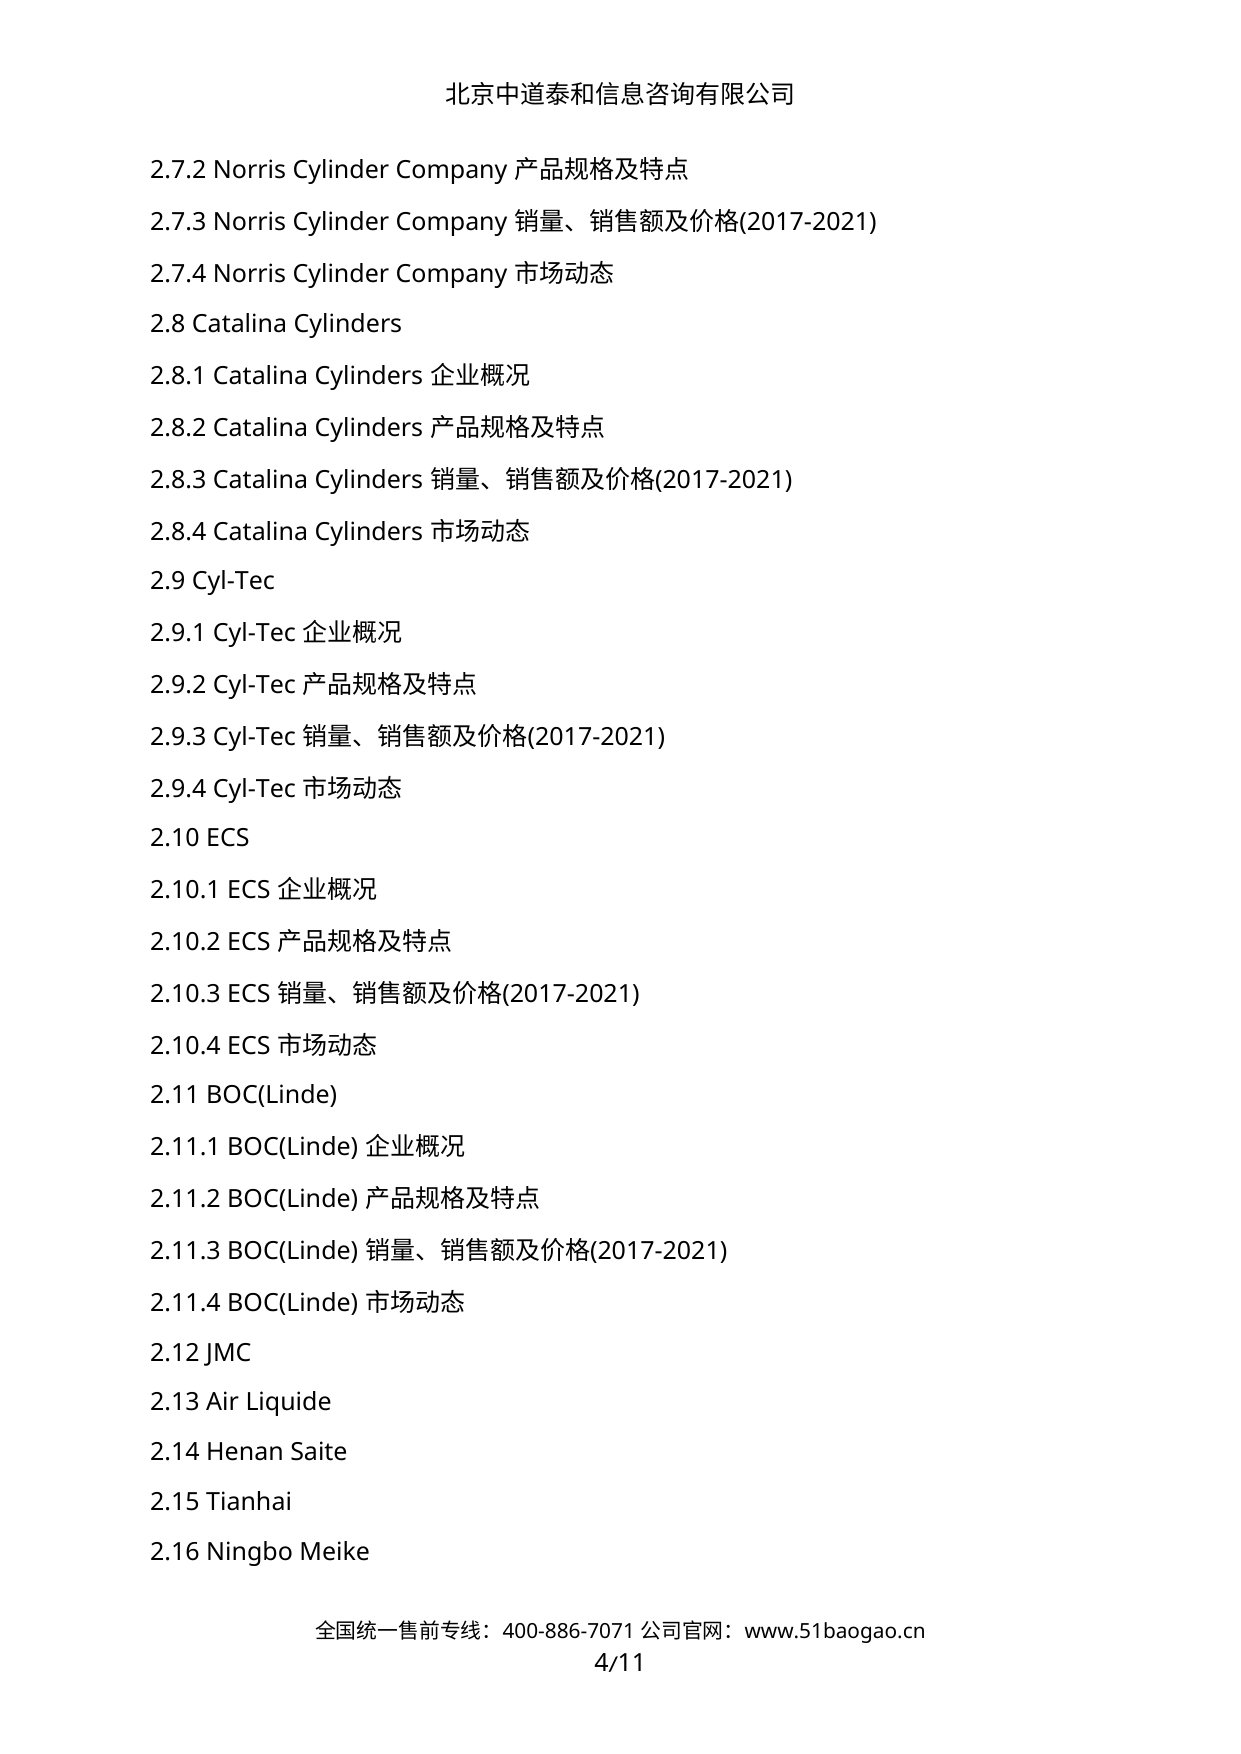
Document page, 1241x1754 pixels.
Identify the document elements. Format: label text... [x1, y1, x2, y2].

text 2.9.4 Cyl-Tec 市场动态 [150, 768, 1090, 804]
text 2.8.1 Catalina Cylinders 企业概况 [150, 355, 1090, 392]
text 2.10.4 ECS 市场动态 [150, 1025, 1090, 1062]
text 2.8.2 Catalina Cylinders 产品规格及特点 [150, 407, 1090, 443]
text 2.7.4 Norris Cylinder Company 市场动态 [150, 254, 1090, 290]
text 2.16 Ningbo Meike [150, 1533, 1090, 1567]
text 2.8.4 Catalina Cylinders 市场动态 [150, 511, 1090, 547]
text 2.10.3 ECS 销量、销售额及价格(2017-2021) [150, 973, 1090, 1010]
text 2.9.1 Cyl-Tec 企业概况 [150, 612, 1090, 649]
text 2.7.2 Norris Cylinder Company 产品规格及特点 [150, 150, 1090, 186]
text 2.9 Cyl-Tec [150, 563, 1090, 597]
text 2.8.3 Catalina Cylinders 销量、销售额及价格(2017-2021) [150, 459, 1090, 495]
text 2.14 Henan Saite [150, 1434, 1090, 1468]
text 2.11.1 BOC(Linde) 企业概况 [150, 1127, 1090, 1163]
text 2.11.3 BOC(Linde) 销量、销售额及价格(2017-2021) [150, 1231, 1090, 1267]
text 2.13 Air Liquide [150, 1384, 1090, 1418]
text 2.11.4 BOC(Linde) 市场动态 [150, 1282, 1090, 1319]
text 2.7.3 Norris Cylinder Company 销量、销售额及价格(2017-2021) [150, 202, 1090, 238]
text 2.12 JMC [150, 1334, 1090, 1368]
text 2.10.2 ECS 产品规格及特点 [150, 922, 1090, 958]
text 2.11 BOC(Linde) [150, 1077, 1090, 1111]
text 2.10 ECS [150, 820, 1090, 854]
text 2.9.3 Cyl-Tec 销量、销售额及价格(2017-2021) [150, 716, 1090, 752]
text 2.10.1 ECS 企业概况 [150, 870, 1090, 906]
text 2.11.2 BOC(Linde) 产品规格及特点 [150, 1179, 1090, 1215]
text 2.15 Tianhai [150, 1483, 1090, 1517]
text 2.8 Catalina Cylinders [150, 306, 1090, 340]
text 2.9.2 Cyl-Tec 产品规格及特点 [150, 664, 1090, 701]
